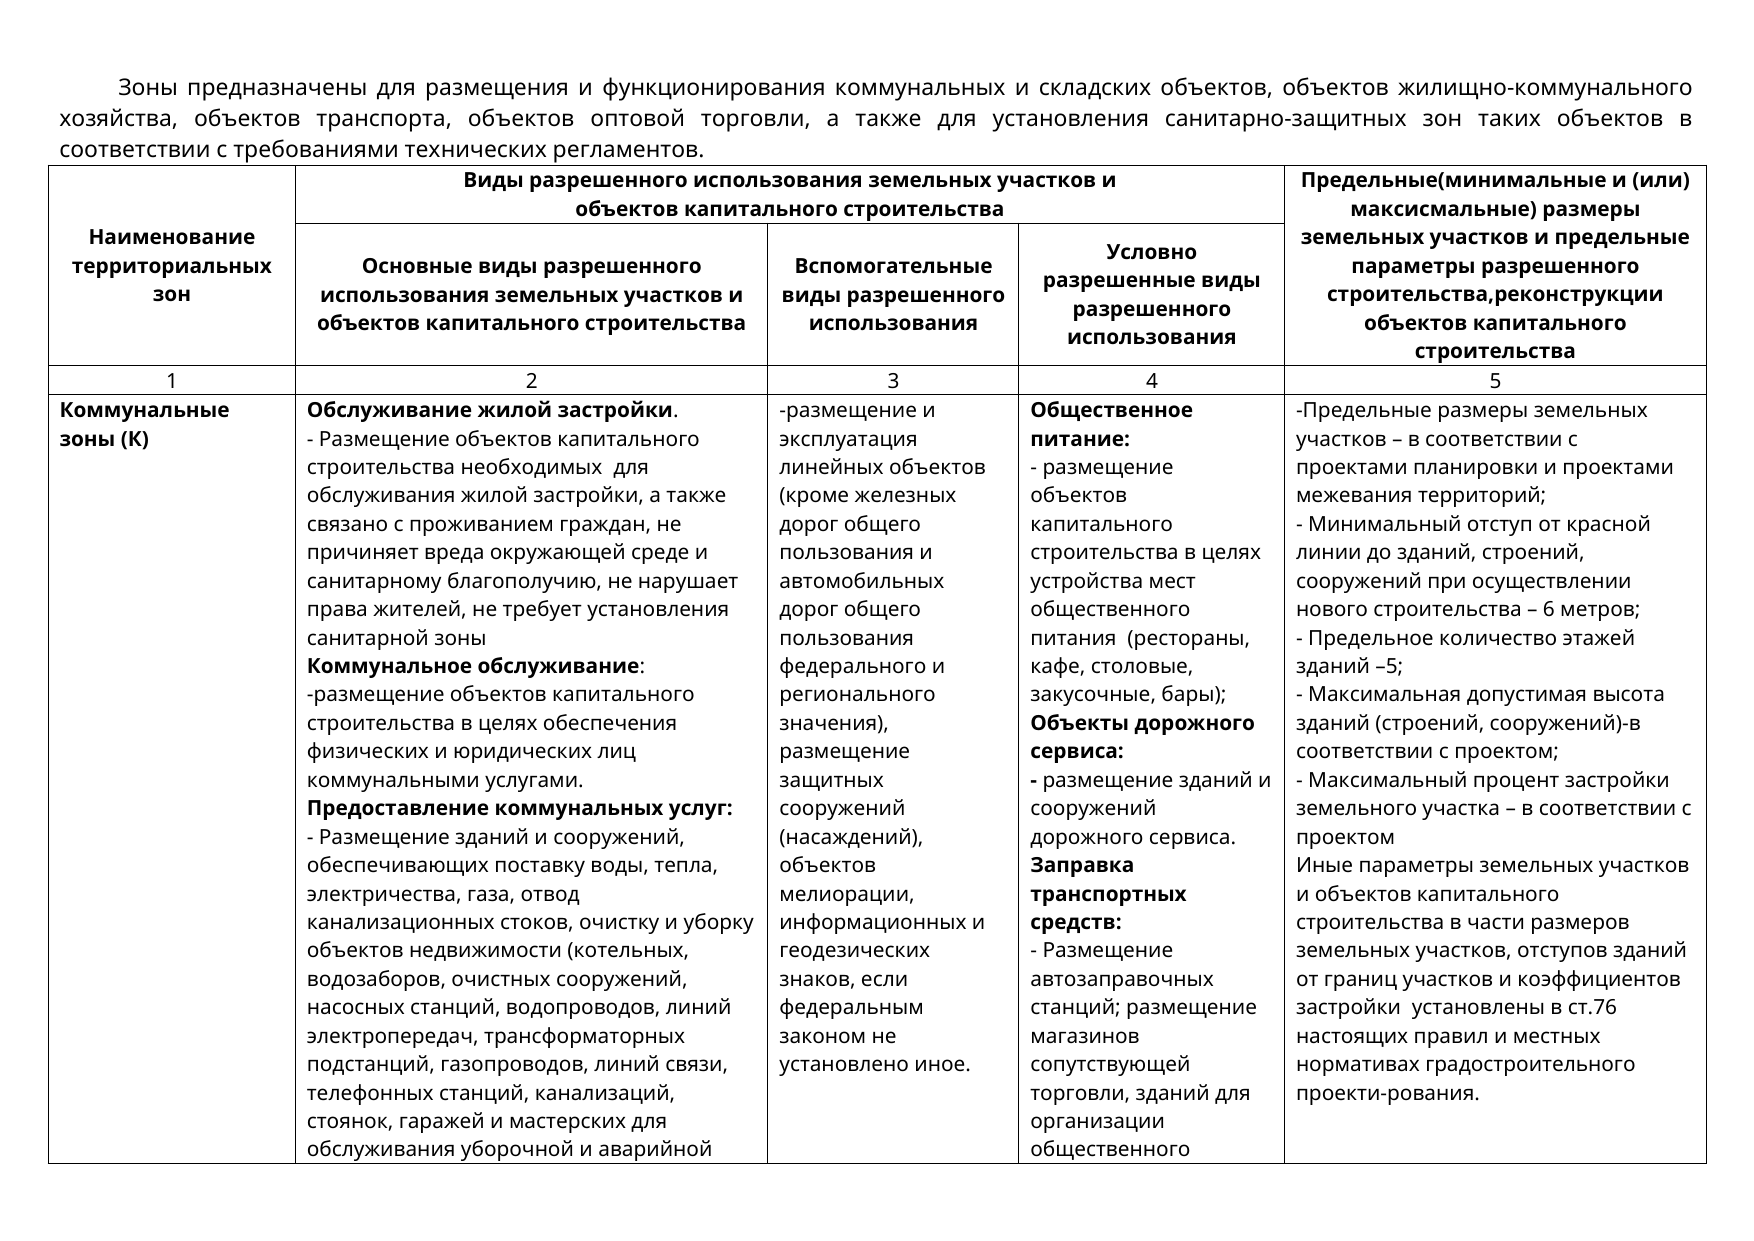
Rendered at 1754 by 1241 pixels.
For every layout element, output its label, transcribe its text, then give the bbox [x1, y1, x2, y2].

table_cell Основные виды разрешенного использования земельных участков и объектов капитального строительства [296, 224, 767, 365]
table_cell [49, 395, 295, 1163]
table_cell 4 [1019, 366, 1284, 394]
table_cell Вспомогательные виды разрешенного использования [768, 224, 1018, 365]
table_cell 1 [49, 366, 295, 394]
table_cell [296, 395, 767, 1163]
text Зоны предназначены для размещения и функционирования коммунальных и складских объектов, объектов жилищно-коммунального хозяйства, объектов транспорта, объектов оптовой торговли, а также для установления санитарно-защитных зон таких объектов в соответствии с требованиями технических регламентов. [59, 71, 1695, 164]
table_cell Условно разрешенные виды разрешенного использования [1019, 224, 1284, 365]
table_cell 2 [296, 366, 767, 394]
table_cell 5 [1285, 366, 1706, 394]
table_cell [768, 395, 1018, 1163]
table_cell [1285, 395, 1706, 1163]
table_header Виды разрешенного использования земельных участков и объектов капитального строительства [296, 166, 1284, 222]
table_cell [1019, 395, 1284, 1163]
table_header Предельные(минимальные и (или) максисмальные) размеры земельных участков и предельные параметры разрешенного строительства,реконструкции объектов капитального строительства [1285, 166, 1706, 365]
table_cell 3 [768, 366, 1018, 394]
table_header Наименование территориальных зон [49, 166, 295, 365]
